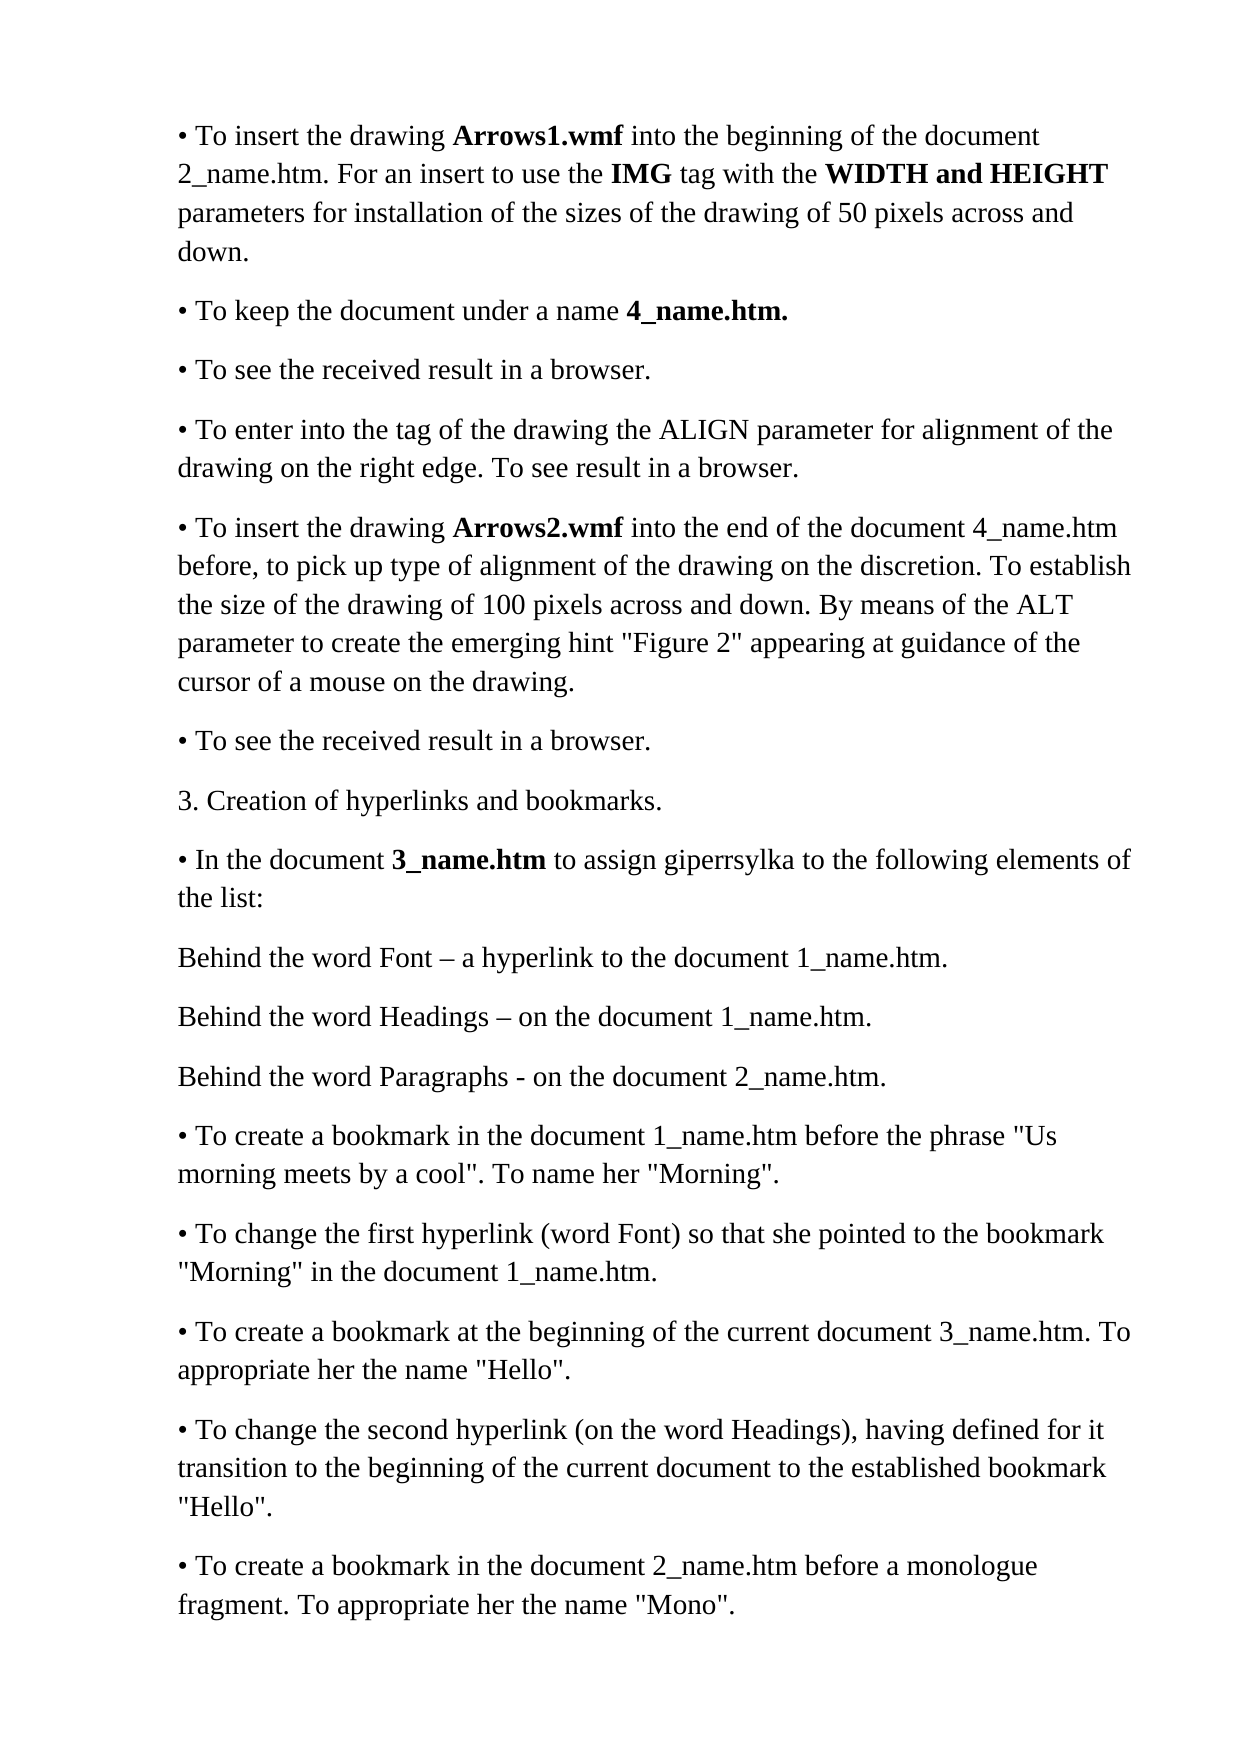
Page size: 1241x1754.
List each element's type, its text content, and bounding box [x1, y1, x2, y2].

text • To create a bookmark in the document 2_name.htm before a monologue fragment. To appropriate her the name "Mono". [177, 1548, 1152, 1620]
text Behind the word Paragraphs - on the document 2_name.htm. [177, 1059, 1152, 1092]
text Behind the word Font – a hyperlink to the document 1_name.htm. [177, 940, 1152, 973]
text • To insert the drawing Arrows1.wmf into the beginning of the document 2_name.htm. For an insert to use the IMG tag with the WIDTH and HEIGHT parameters for installation of the sizes of the drawing of 50 pixels across and down. [177, 118, 1152, 267]
text • To change the first hyperlink (word Font) so that she pointed to the bookmark "Morning" in the document 1_name.htm. [177, 1216, 1152, 1288]
text • To keep the document under a name 4_name.htm. [177, 293, 1152, 327]
text Behind the word Headings – on the document 1_name.htm. [177, 999, 1152, 1033]
text • To create a bookmark at the beginning of the current document 3_name.htm. To appropriate her the name "Hello". [177, 1314, 1152, 1386]
text • To change the second hyperlink (on the word Headings), having defined for it transition to the beginning of the current document to the established bookmark "Hello". [177, 1412, 1152, 1522]
text • In the document 3_name.htm to assign giperrsylka to the following elements of the list: [177, 842, 1152, 914]
text • To see the received result in a browser. [177, 723, 1152, 757]
text 3. Creation of hyperlinks and bookmarks. [177, 783, 1152, 816]
text • To enter into the tag of the drawing the ALIGN parameter for alignment of the drawing on the right edge. To see result in a browser. [177, 412, 1152, 484]
text • To see the received result in a browser. [177, 352, 1152, 386]
text • To insert the drawing Arrows2.wmf into the end of the document 4_name.htm before, to pick up type of alignment of the drawing on the discretion. To establish the size of the drawing of 100 pixels across and down. By means of the ALT parameter to create the emerging hint "Figure 2" appearing at guidance of the cursor of a mouse on the drawing. [177, 510, 1152, 697]
text • To create a bookmark in the document 1_name.htm before the phrase "Us morning meets by a cool". To name her "Morning". [177, 1118, 1152, 1190]
